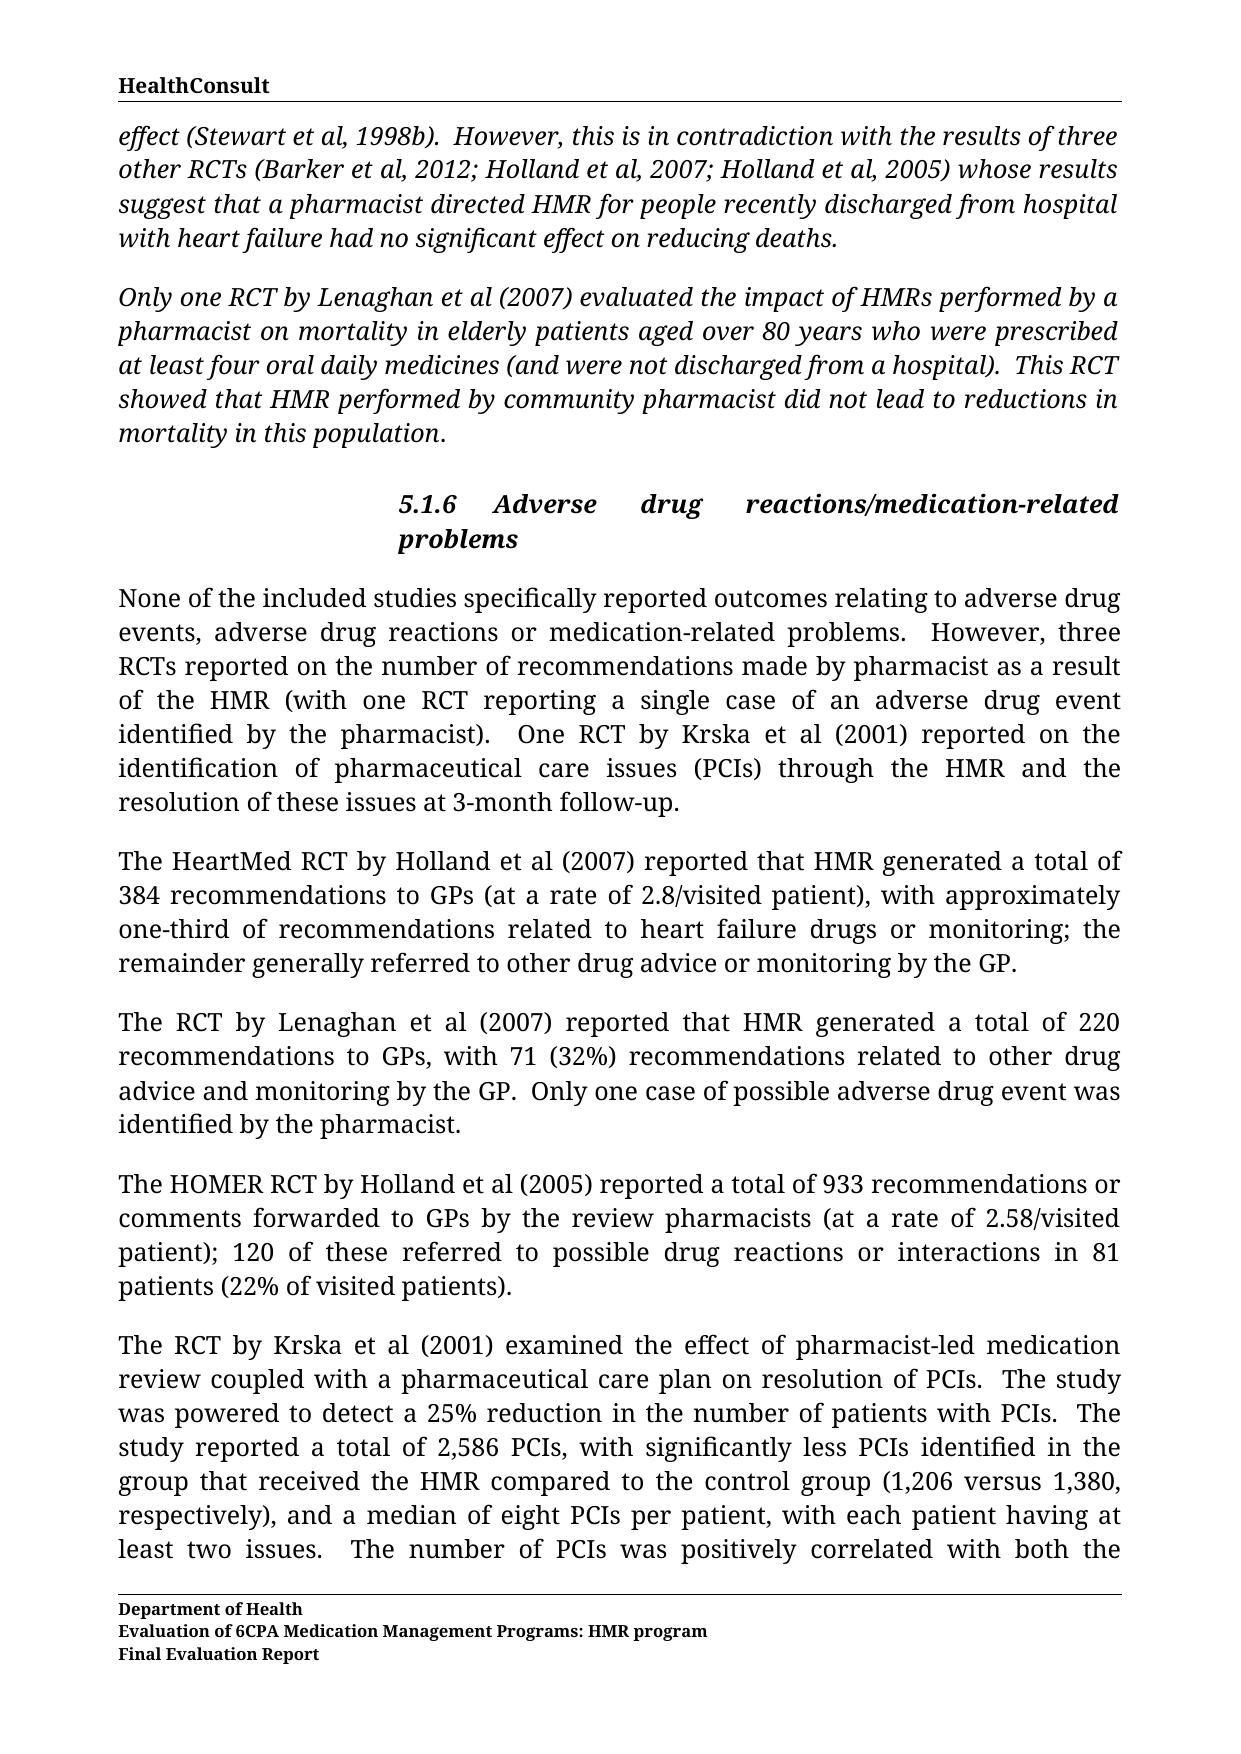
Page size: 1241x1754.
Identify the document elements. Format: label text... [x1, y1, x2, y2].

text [118, 118, 1122, 254]
subtitle Adverse drug reactions/medication-related problems [399, 487, 1122, 555]
text The HeartMed RCT by Holland et al (2007) reported that HMR generated a total of 384 recommendations to GPs (at a rate of 2.8/visited patient), with approximately one-third of recommendations related to heart failure drugs or monitoring; the remainder generally referred to other drug advice or monitoring by the GP. [118, 844, 1122, 980]
text None of the included studies specifically reported outcomes relating to adverse drug events, adverse drug reactions or medication-related problems. However, three RCTs reported on the number of recommendations made by pharmacist as a result of the HMR (with one RCT reporting a single case of an adverse drug event identified by the pharmacist). One RCT by Krska et al (2001) reported on the identification of pharmaceutical care issues (PCIs) through the HMR and the resolution of these issues at 3-month follow-up. [118, 580, 1122, 819]
text The HOMER RCT by Holland et al (2005) reported a total of 933 recommendations or comments forwarded to GPs by the review pharmacists (at a rate of 2.58/visited patient); 120 of these referred to possible drug reactions or interactions in 81 patients (22% of visited patients). [118, 1166, 1122, 1302]
text Only one RCT by Lenaghan et al (2007) evaluated the impact of HMRs performed by a pharmacist on mortality in elderly patients aged over 80 years who were prescribed at least four oral daily medicines (and were not discharged from a hospital). This RCT showed that HMR performed by community pharmacist did not lead to reductions in mortality in this population. [118, 279, 1122, 450]
text The RCT by Lenaghan et al (2007) reported that HMR generated a total of 220 recommendations to GPs, with 71 (32%) recommendations related to other drug advice and monitoring by the GP. Only one case of possible adverse drug event was identified by the pharmacist. [118, 1005, 1122, 1141]
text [118, 1327, 1122, 1566]
